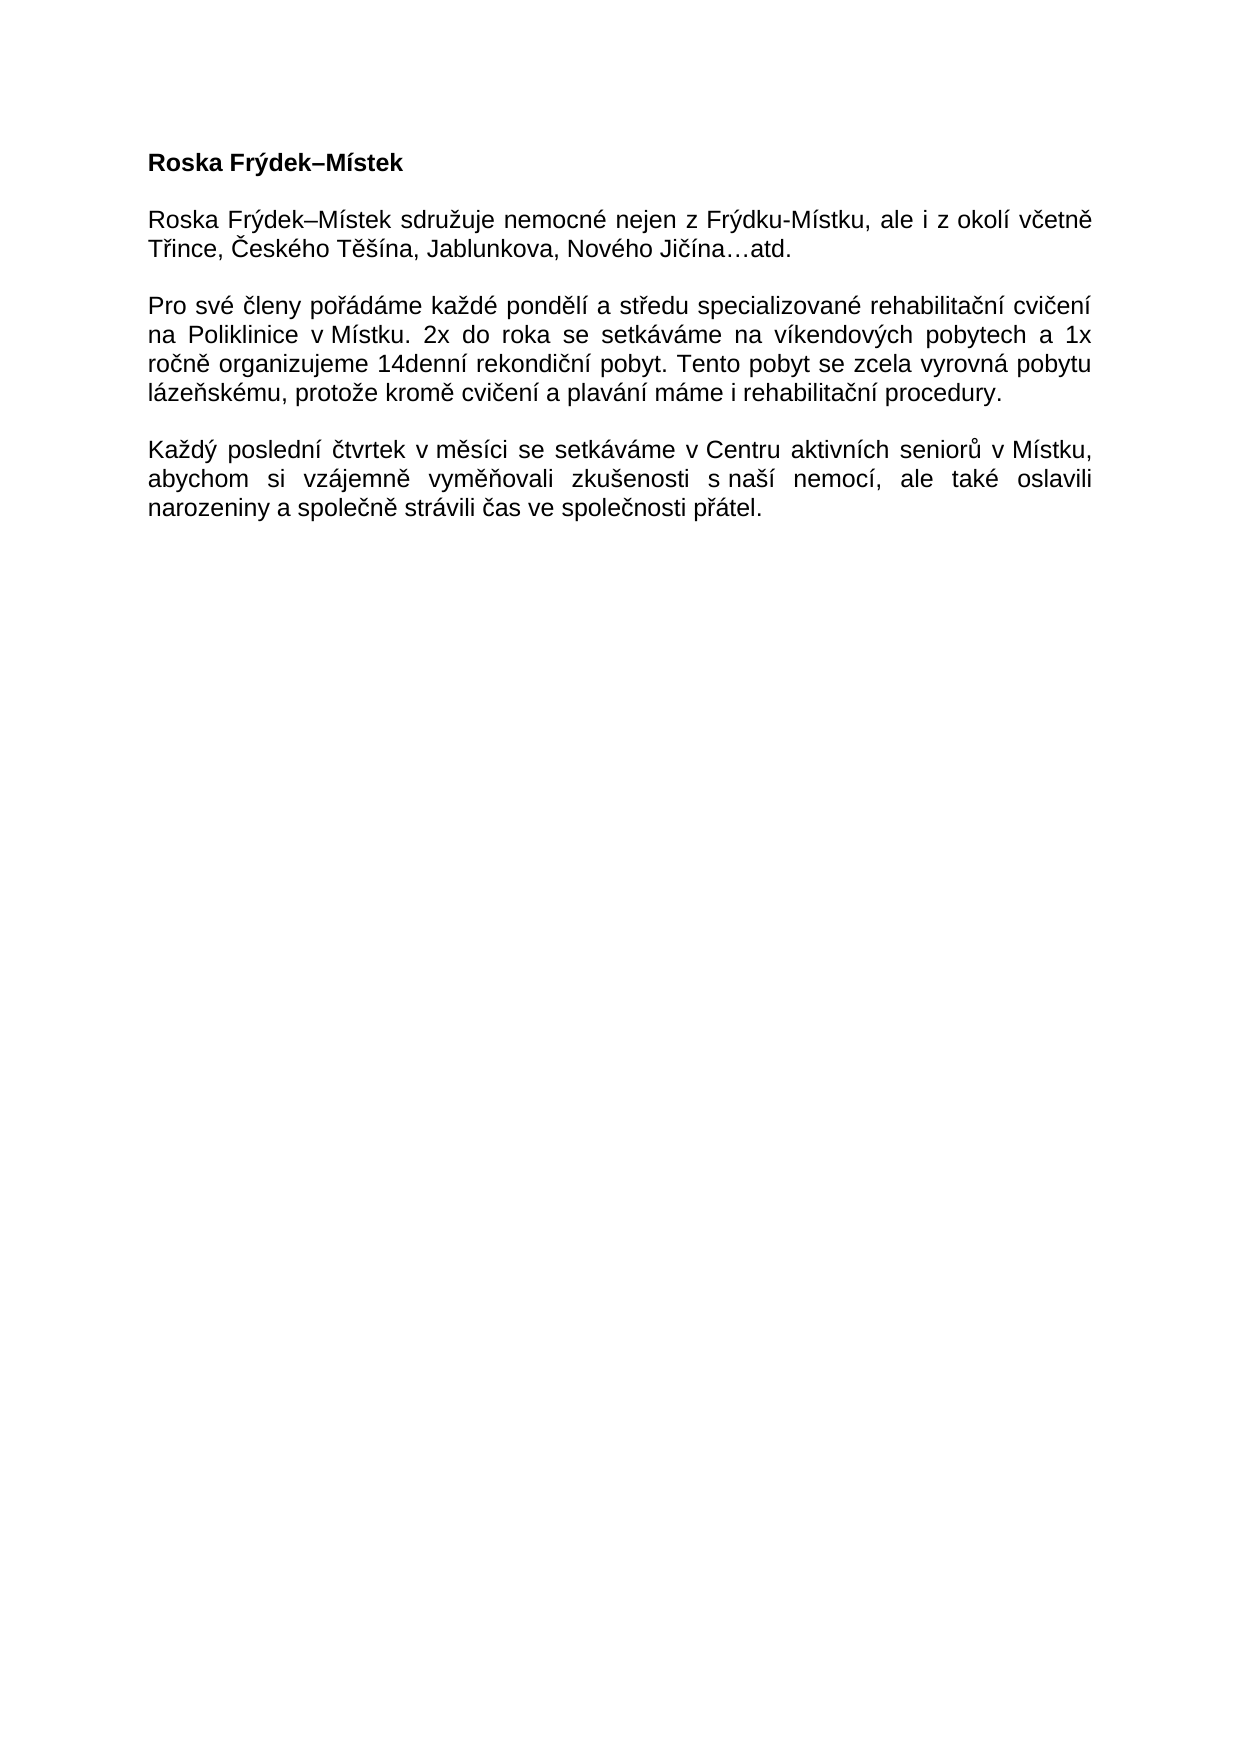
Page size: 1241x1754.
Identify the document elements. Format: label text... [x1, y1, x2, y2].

text Pro své členy pořádáme každé pondělí a středu specializované rehabilitační cvičení na Poliklinice v Místku. 2x do roka se setkáváme na víkendových pobytech a 1x ročně organizujeme 14denní rekondiční pobyt. Tento pobyt se zcela vyrovná pobytu lázeňskému, protože kromě cvičení a plavání máme i rehabilitační procedury. [148, 291, 1093, 406]
text Roska Frýdek–Místek [148, 148, 1093, 176]
text Každý poslední čtvrtek v měsíci se setkáváme v Centru aktivních seniorů v Místku, abychom si vzájemně vyměňovali zkušenosti s naší nemocí, ale také oslavili narozeniny a společně strávili čas ve společnosti přátel. [148, 435, 1093, 521]
text Roska Frýdek–Místek sdružuje nemocné nejen z Frýdku-Místku, ale i z okolí včetně Třince, Českého Těšína, Jablunkova, Nového Jičína…atd. [148, 205, 1093, 263]
